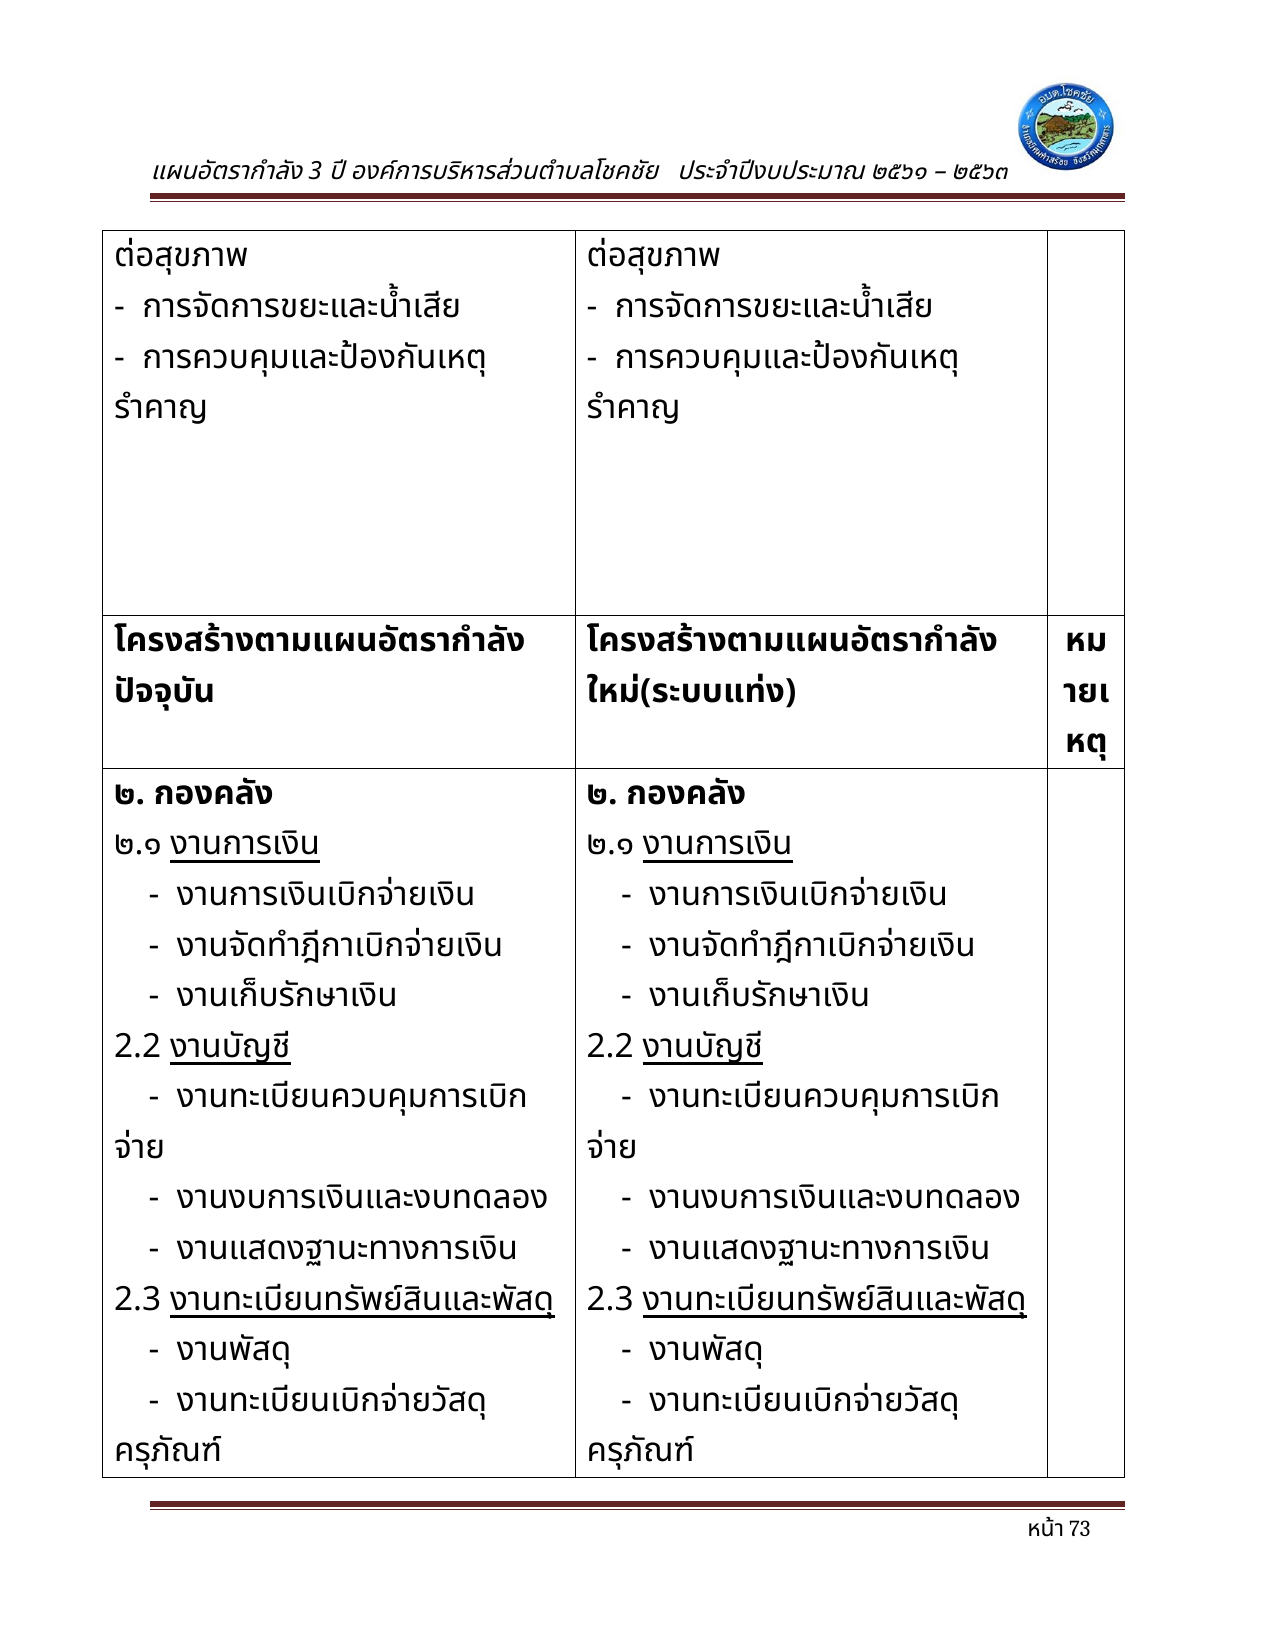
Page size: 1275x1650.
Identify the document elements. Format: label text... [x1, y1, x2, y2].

table_cell โครงสร้างตามแผนอัตรากำลังใหม่(ระบบแท่ง) [576, 616, 1047, 767]
picture [1007, 75, 1125, 180]
table_cell [1048, 769, 1124, 1477]
table_cell หมายเหตุ [1048, 616, 1124, 767]
table_cell โครงสร้างตามแผนอัตรากำลังปัจจุบัน [103, 616, 575, 767]
table_cell [1048, 231, 1124, 615]
